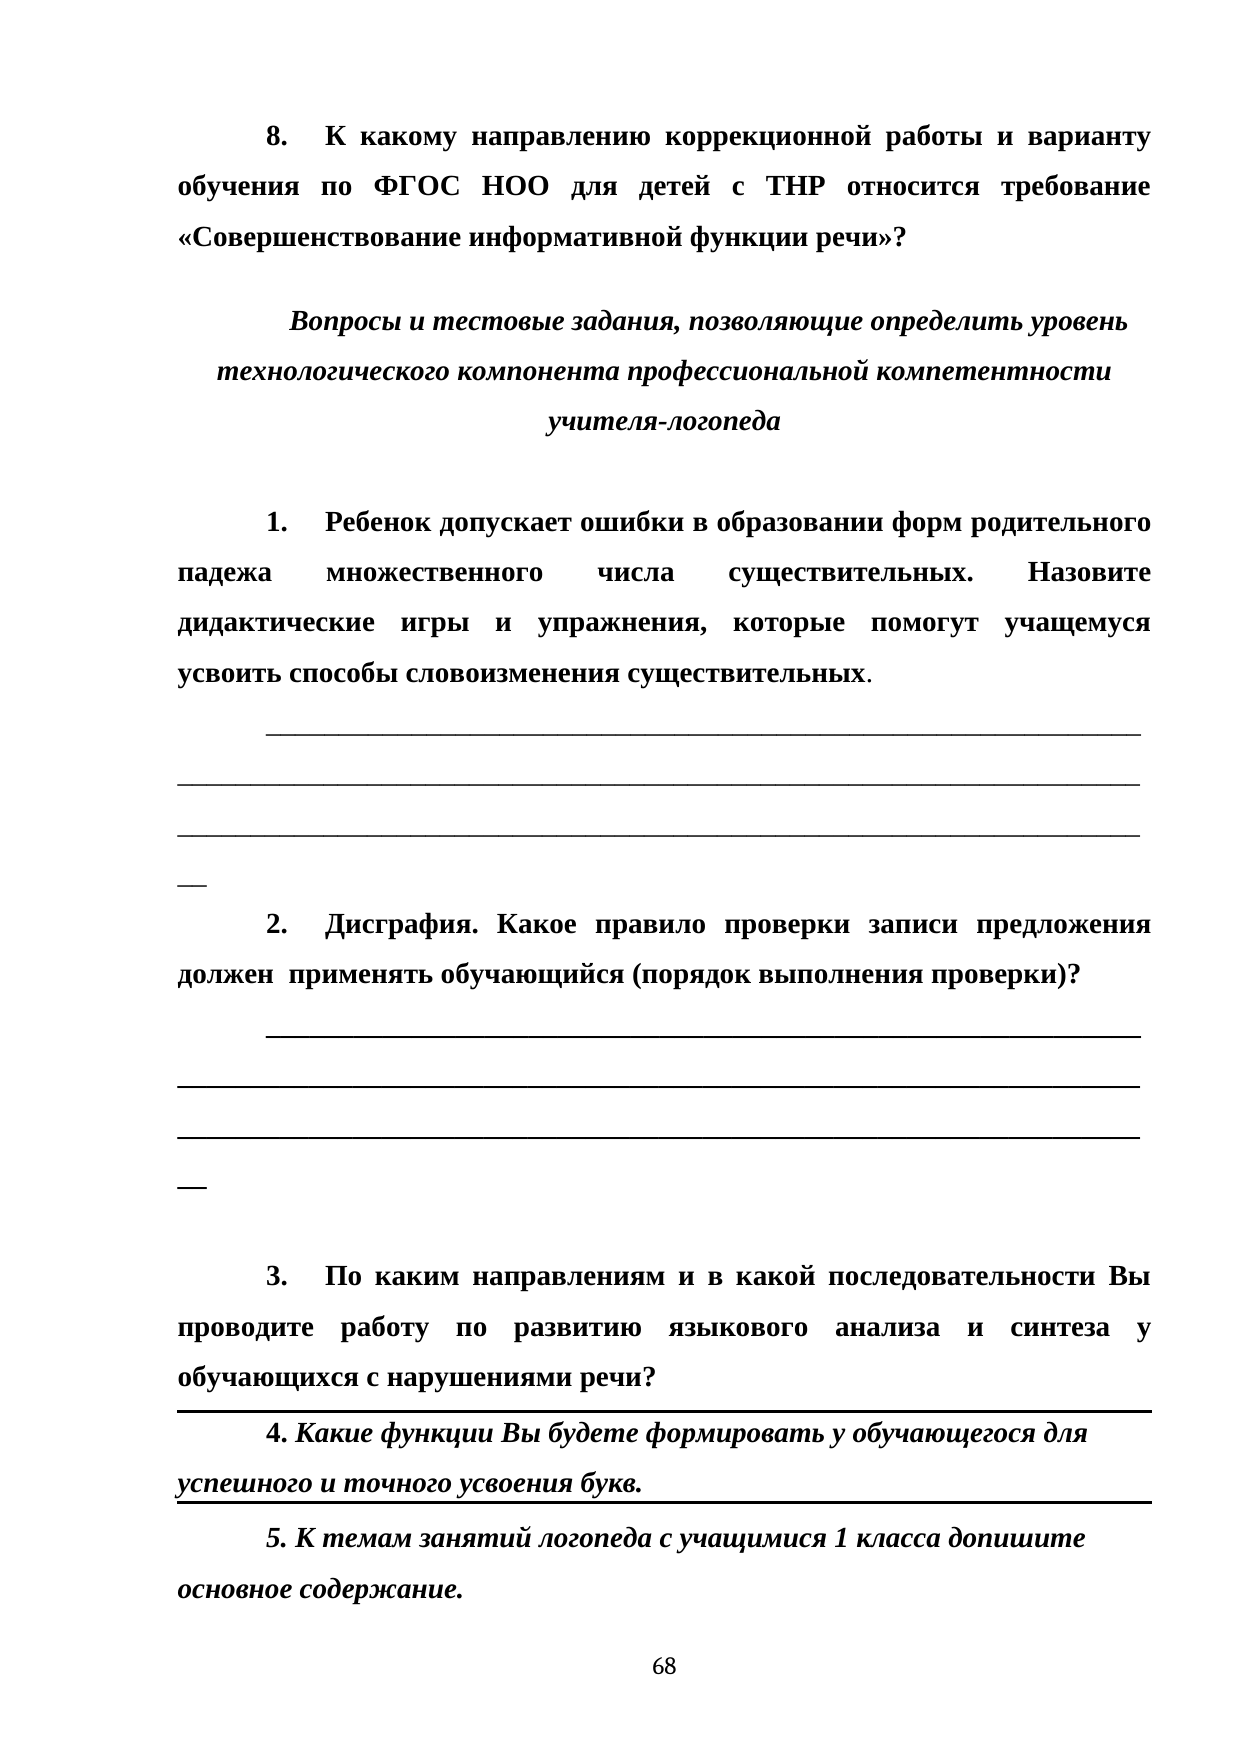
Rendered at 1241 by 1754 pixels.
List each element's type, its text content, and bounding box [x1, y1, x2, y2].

list К какому направлению коррекционной работы и варианту обучения по ФГОС НОО для детей с ТНР относится требование «Совершенствование информативной функции речи»? [177, 118, 1152, 252]
list Ребенок допускает ошибки в образовании форм родительного падежа множественного числа существительных. Назовите дидактические игры и упражнения, которые помогут учащемуся усвоить способы словоизменения существительных. [177, 504, 1152, 688]
list Дисграфия. Какое правило проверки записи предложения должен применять обучающийся (порядок выполнения проверки)? [177, 906, 1152, 990]
text 5. К темам занятий логопеда с учащимися 1 класса допишите основное содержание. [177, 1521, 1152, 1604]
text 4. Какие функции Вы будете формировать у обучающегося для успешного и точного усвоения букв. [177, 1413, 1152, 1501]
text __________________________________________________________________________________________________________________________________________________________________________________________________ [177, 705, 1152, 889]
list По каким направлениям и в какой последовательности Вы проводите работу по развитию языкового анализа и синтеза у обучающихся с нарушениями речи? [177, 1258, 1152, 1393]
list __________________________________________________________________________________________________________________________________________________________________________________________________ [177, 1007, 1152, 1191]
text Вопросы и тестовые задания, позволяющие определить уровень технологического компонента профессиональной компетентности учителя-логопеда [177, 303, 1152, 437]
